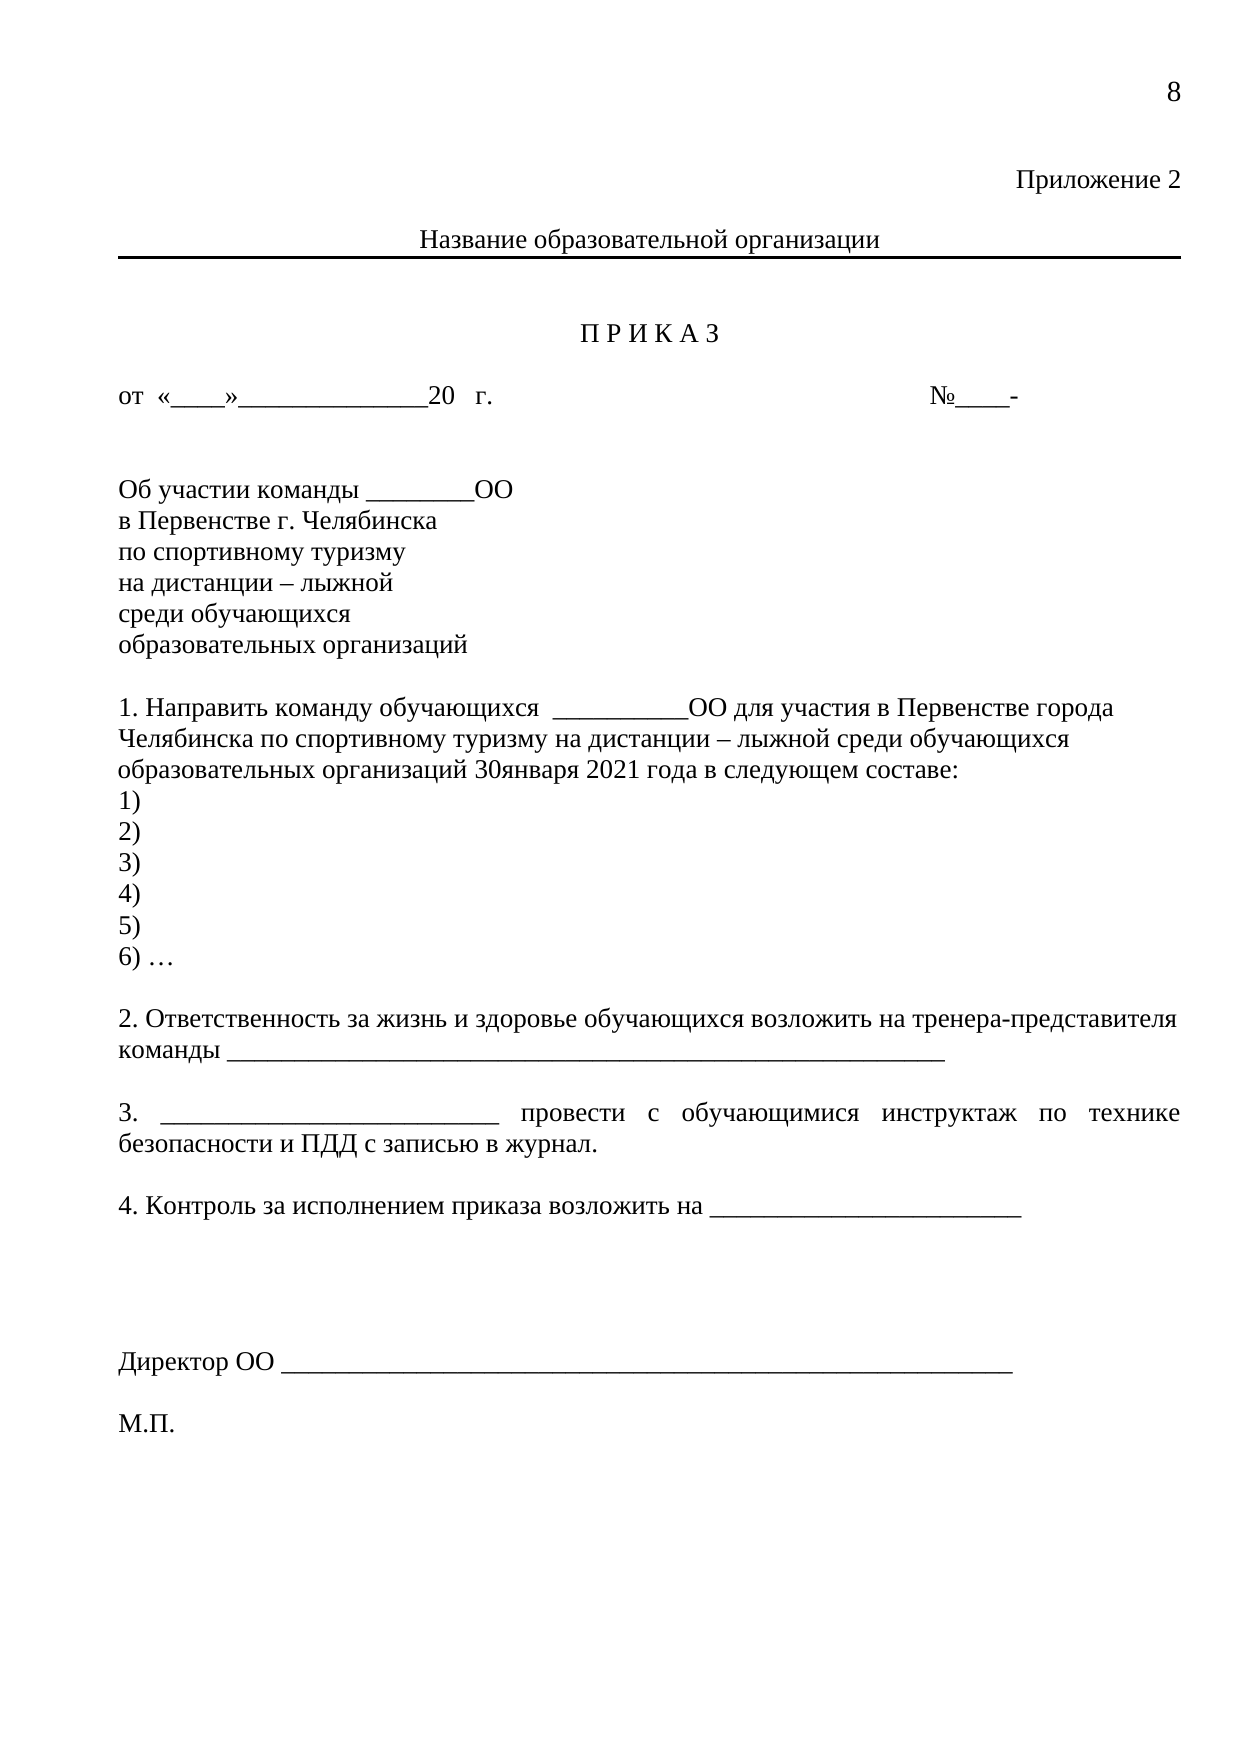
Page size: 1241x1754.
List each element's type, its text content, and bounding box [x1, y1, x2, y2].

text Название образовательной организации [118, 223, 1181, 256]
text среди обучающихся [118, 597, 1181, 628]
text 1. Направить команду обучающихся __________ОО для участия в Первенстве города Челябинска по спортивному туризму на дистанции – лыжной среди обучающихся [118, 691, 1181, 753]
text 1) [43, 784, 1181, 815]
text 3. _________________________ провести с обучающимися инструктаж по технике безопасности и ПДД с записью в журнал. [118, 1096, 1181, 1158]
text 4) [43, 878, 1181, 909]
text Об участии команды ________ОО [118, 473, 1181, 504]
text 3) [43, 846, 1181, 878]
text 2. Ответственность за жизнь и здоровье обучающихся возложить на тренера-представителя команды _____________________________________________________ [118, 1002, 1181, 1064]
text в Первенстве г. Челябинска [118, 504, 1181, 535]
text 2) [43, 815, 1181, 846]
text П Р И К А З [118, 317, 1181, 348]
text 5) [43, 909, 1181, 940]
text на дистанции – лыжной [118, 566, 1181, 597]
text 4. Контроль за исполнением приказа возложить на _______________________ [118, 1189, 1181, 1220]
text образовательных организаций [118, 628, 1181, 659]
text Приложение 2 [793, 163, 1181, 194]
text Директор ОО ______________________________________________________ [118, 1345, 1181, 1376]
text 6) … [43, 940, 1181, 971]
text от «____»______________20 г. №____- [118, 379, 1181, 410]
text образовательных организаций 30января 2021 года в следующем составе: [43, 753, 1181, 784]
text М.П. [118, 1407, 1181, 1438]
text по спортивному туризму [118, 535, 1181, 566]
